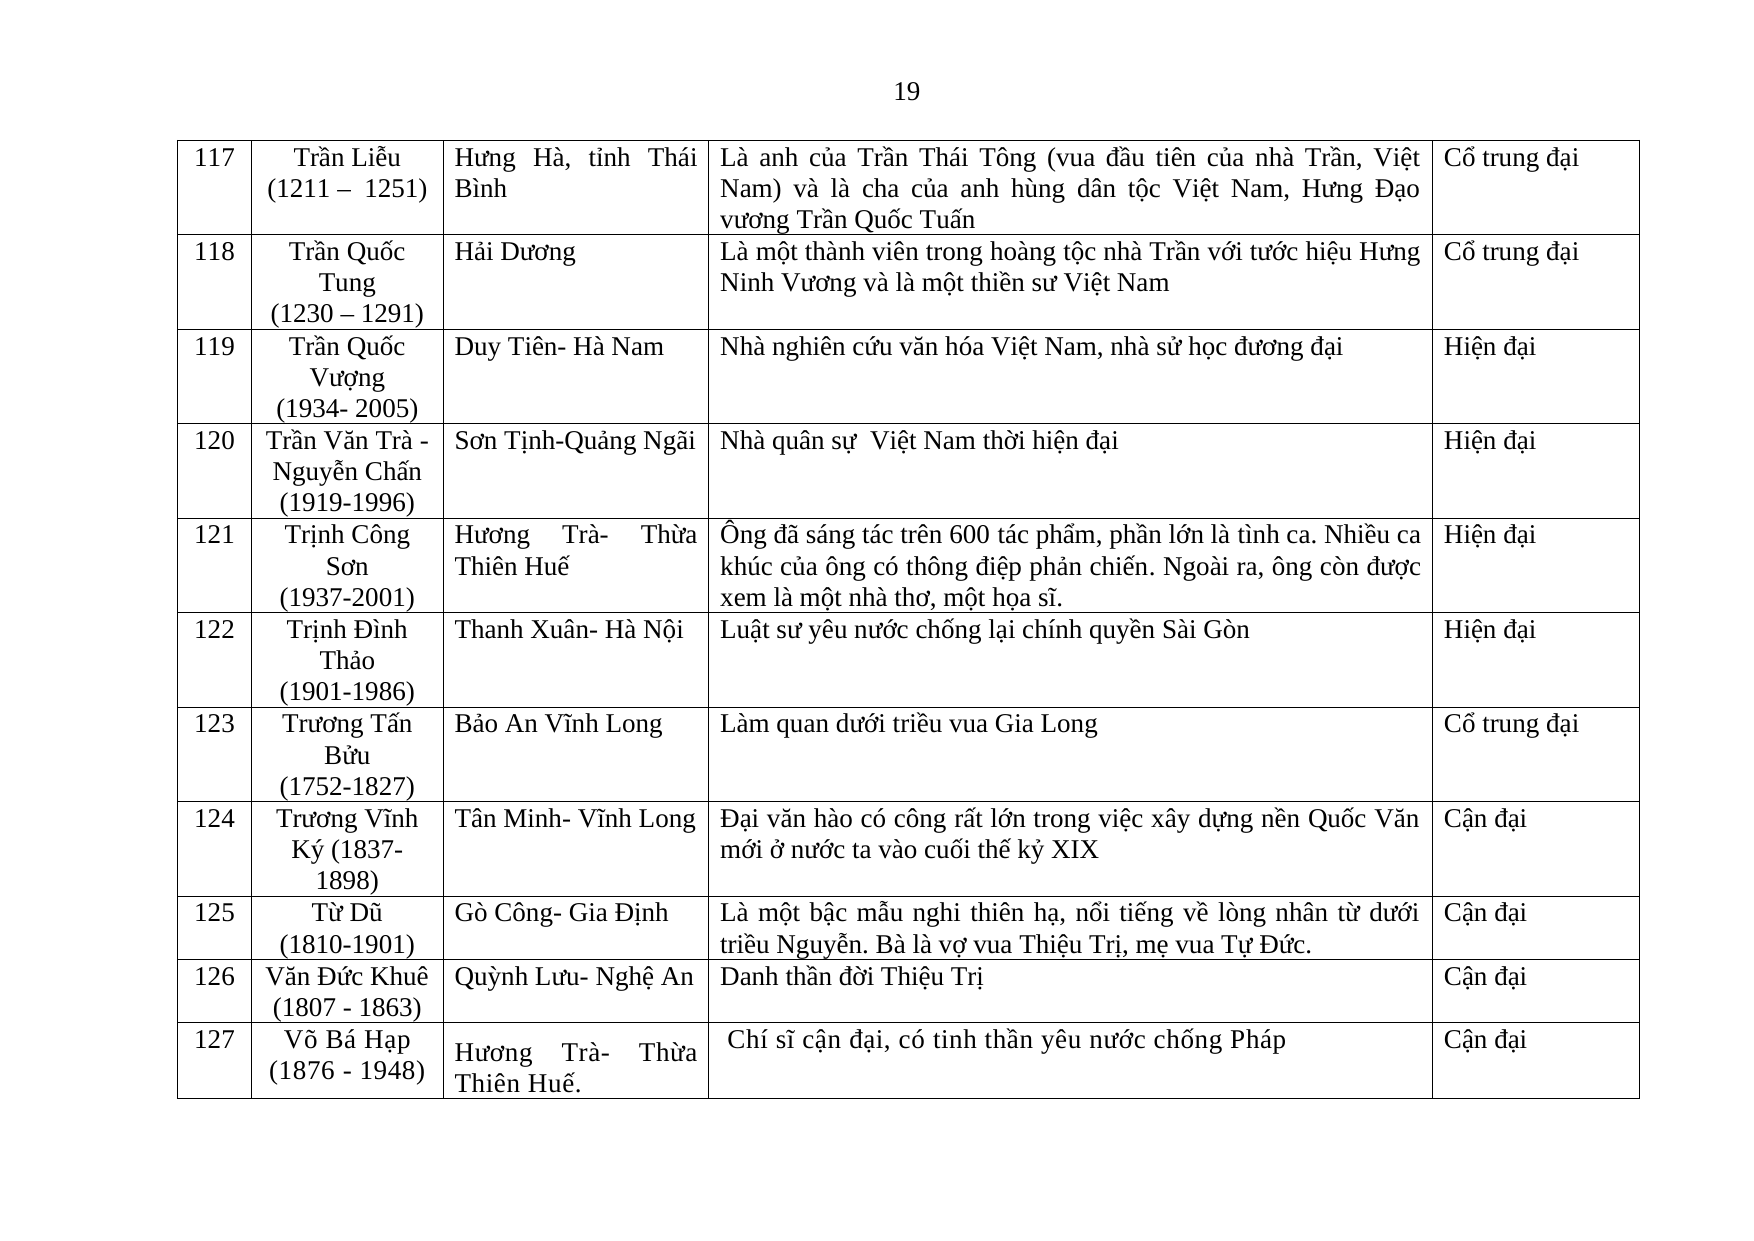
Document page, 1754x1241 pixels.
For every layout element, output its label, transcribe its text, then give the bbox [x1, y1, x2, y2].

table_cell Chí sĩ cận đại, có tinh thần yêu nước chống Pháp [709, 1023, 1432, 1098]
table_cell Trịnh Đình Thảo (1901-1986) [252, 613, 443, 707]
table_cell Văn Đức Khuê (1807 - 1863) [252, 960, 443, 1022]
table_cell 117 [178, 141, 251, 234]
table_cell Sơn Tịnh-Quảng Ngãi [444, 424, 708, 518]
table_cell Cổ trung đại [1433, 235, 1639, 329]
table_cell Trịnh Công Sơn (1937-2001) [252, 519, 443, 612]
table_cell Trần Văn Trà - Nguyễn Chấn (1919-1996) [252, 424, 443, 518]
table_cell 118 [178, 235, 251, 329]
table_cell Nhà quân sự Việt thời hiện đại [709, 424, 1432, 518]
table_cell Luật sư yêu nước chống lại chính quyền Sài Gòn [709, 613, 1432, 707]
table_cell Trương Vĩnh Ký (1837-1898) [252, 802, 443, 896]
table_cell Cận đại [1433, 1023, 1639, 1098]
table_cell 126 [178, 960, 251, 1022]
table_cell 122 [178, 613, 251, 707]
table_cell Võ Bá Hạp (1876 - 1948) [252, 1023, 443, 1098]
table_cell 121 [178, 519, 251, 612]
table_cell Quỳnh Lưu- Nghệ An [444, 960, 708, 1022]
table_cell Là một thành viên trong hoàng tộc nhà Trần với tước hiệu Hưng Ninh Vương và là một thiền sư Việt Nam [709, 235, 1432, 329]
table_cell Đại văn hào có công rất lớn trong việc xây dựng nền Quốc Văn mới ở nước ta vào cuối thế kỷ XIX [709, 802, 1432, 896]
table_cell Cổ trung đại [1433, 708, 1639, 801]
table_cell Hương Trà- Thừa Thiên Huế. [444, 1023, 708, 1098]
table_cell Trần Liễu (1211 – 1251) [252, 141, 443, 234]
table_cell Hưng Hà, tỉnh Thái Bình [444, 141, 708, 234]
table_cell Từ Dũ (1810-1901) [252, 897, 443, 959]
table_cell Cận đại [1433, 960, 1639, 1022]
table_cell Bảo An Vĩnh Long [444, 708, 708, 801]
table_cell Ông đã sáng tác trên 600 tác phẩm, phần lớn là tình ca. Nhiều ca khúc của ông có thông điệp phản chiến. Ngoài ra, ông còn được xem là một nhà thơ, một họa sĩ. [709, 519, 1432, 612]
table_cell 123 [178, 708, 251, 801]
table_cell Hiện đại [1433, 330, 1639, 423]
table_cell 119 [178, 330, 251, 423]
table_cell Cận đại [1433, 802, 1639, 896]
table_cell Hiện đại [1433, 424, 1639, 518]
table_cell Nhà nghiên cứu văn hóa Việt Nam, nhà sử học đương đại [709, 330, 1432, 423]
table_cell Thanh Xuân- Hà Nội [444, 613, 708, 707]
table_cell Trần Quốc Tung (1230 – 1291) [252, 235, 443, 329]
table_cell Hải Dương [444, 235, 708, 329]
table_cell 125 [178, 897, 251, 959]
table_cell Hiện đại [1433, 613, 1639, 707]
table_cell 127 [178, 1023, 251, 1098]
table_cell Danh thần đời Thiệu Trị [709, 960, 1432, 1022]
table_cell Là một bậc mẫu nghi thiên hạ, nổi tiếng về lòng nhân từ dưới triều Nguyễn. Bà là vợ vua Thiệu Trị, mẹ vua Tự Đức. [709, 897, 1432, 959]
table_cell Trương Tấn Bửu (1752-1827) [252, 708, 443, 801]
table_cell 120 [178, 424, 251, 518]
table_cell Tân Minh- Vĩnh Long [444, 802, 708, 896]
table_cell Làm quan dưới triều vua Gia Long [709, 708, 1432, 801]
table_cell Duy Tiên- Hà [444, 330, 708, 423]
table_cell Gò Công- Gia Định [444, 897, 708, 959]
table_cell 124 [178, 802, 251, 896]
table_cell Cổ trung đại [1433, 141, 1639, 234]
table_cell Là anh của Trần Thái Tông (vua đầu tiên của nhà Trần, Việt Nam) và là cha của anh hùng dân tộc Việt Nam, Hưng Đạo vương Trần Quốc Tuấn [709, 141, 1432, 234]
table_cell Hương Trà- Thừa Thiên Huế [444, 519, 708, 612]
table_cell Hiện đại [1433, 519, 1639, 612]
table_cell Cận đại [1433, 897, 1639, 959]
table_cell Trần Quốc Vượng (1934- 2005) [252, 330, 443, 423]
